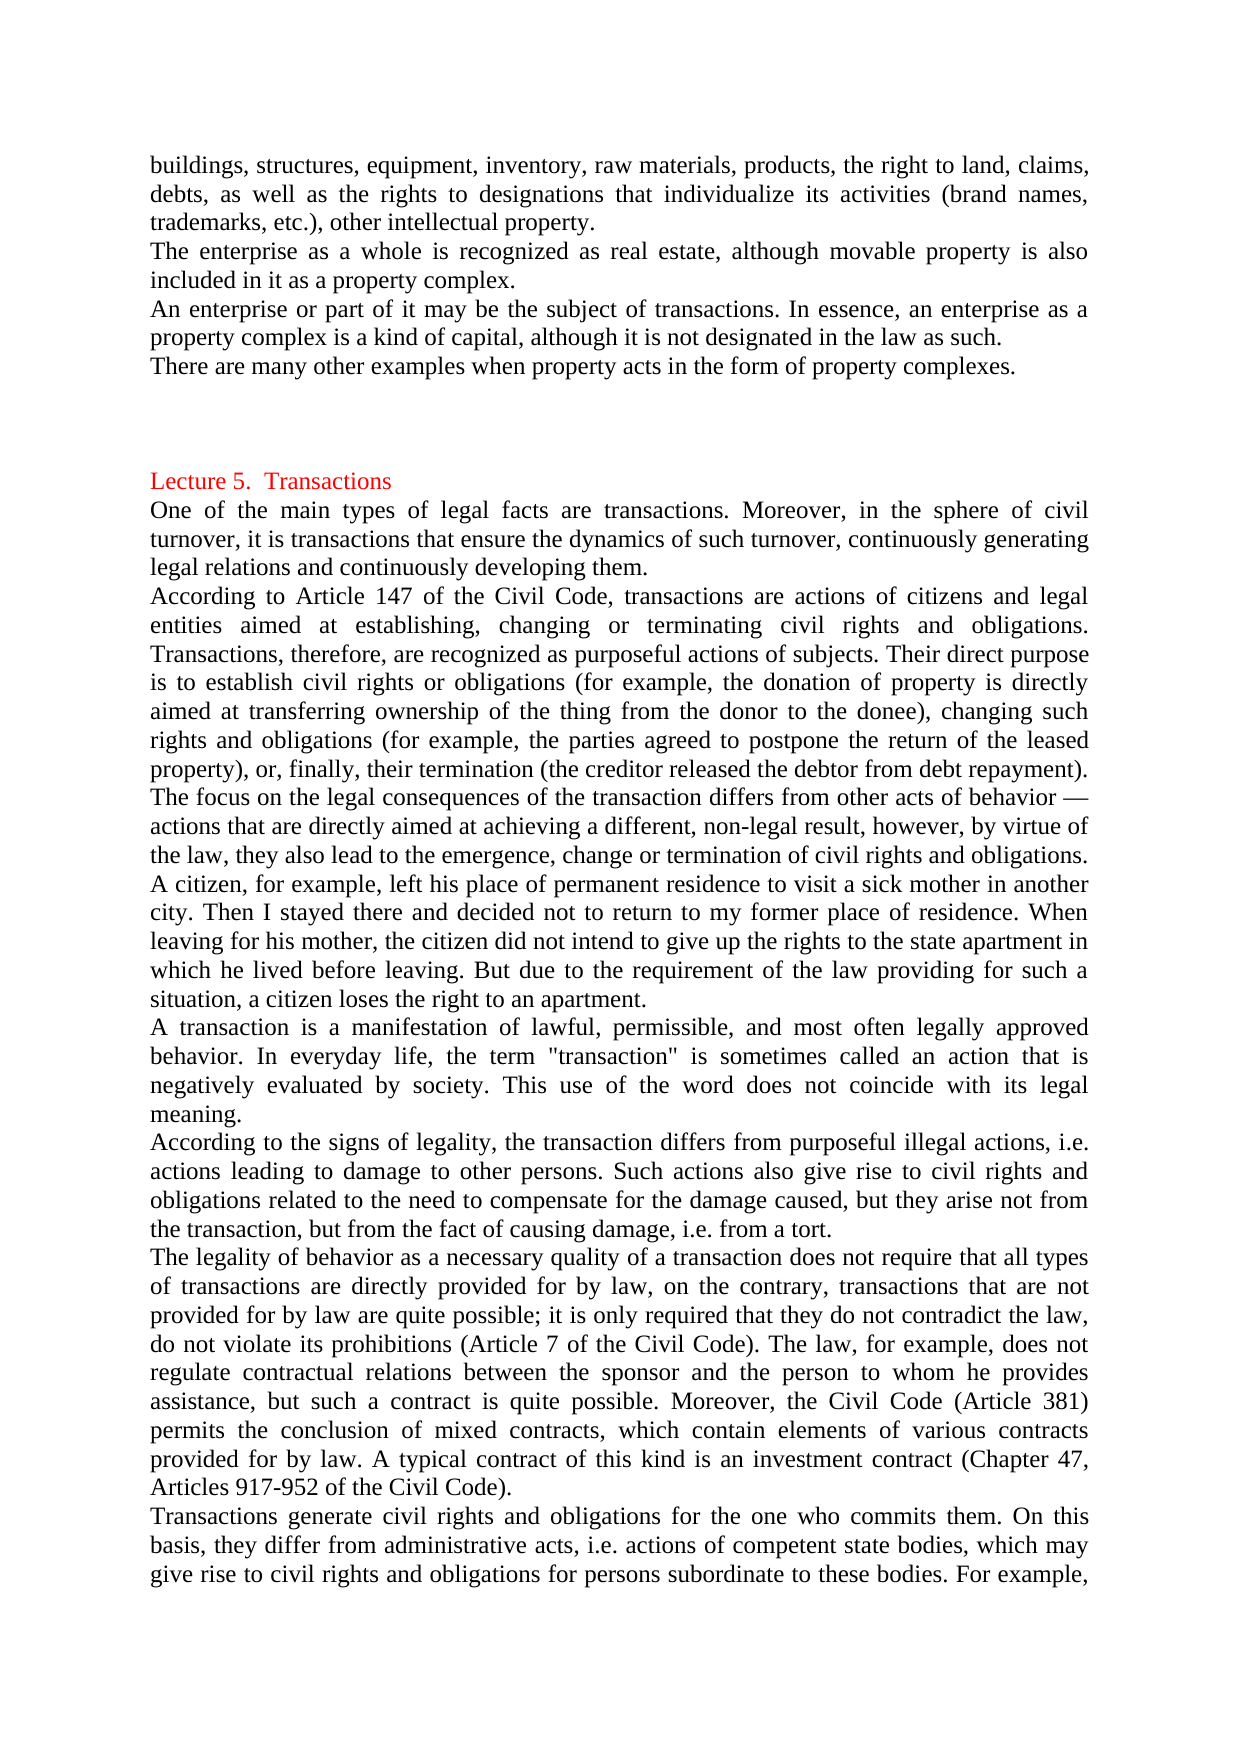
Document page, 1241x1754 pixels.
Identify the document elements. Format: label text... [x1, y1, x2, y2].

text According to Article 147 of the Civil Code, transactions are actions of citizens and legal entities aimed at establishing, changing or terminating civil rights and obligations. Transactions, therefore, are recognized as purposeful actions of subjects. Their direct purpose is to establish civil rights or obligations (for example, the donation of property is directly aimed at transferring ownership of the thing from the donor to the donee), changing such rights and obligations (for example, the parties agreed to postpone the return of the leased property), or, finally, their termination (the creditor released the debtor from debt repayment). [150, 581, 1090, 782]
text Lecture 5. Transactions [150, 466, 1090, 495]
text An enterprise or part of it may be the subject of transactions. In essence, an enterprise as a property complex is a kind of capital, although it is not designated in the law as such. [150, 294, 1090, 351]
text The legality of behavior as a necessary quality of a transaction does not require that all types of transactions are directly provided for by law, on the contrary, transactions that are not provided for by law are quite possible; it is only required that they do not contradict the law, do not violate its prohibitions (Article 7 of the Civil Code). The law, for example, does not regulate contractual relations between the sponsor and the person to whom he provides assistance, but such a contract is quite possible. Moreover, the Civil Code (Article 381) permits the conclusion of mixed contracts, which contain elements of various contracts provided for by law. A typical contract of this kind is an investment contract (Chapter 47, Articles 917-952 of the Civil Code). [150, 1242, 1090, 1501]
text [150, 150, 1090, 236]
text A citizen, for example, left his place of permanent residence to visit a sick mother in another city. Then I stayed there and decided not to return to my former place of residence. When leaving for his mother, the citizen did not intend to give up the rights to the state apartment in which he lived before leaving. But due to the requirement of the law providing for such a situation, a citizen loses the right to an apartment. [150, 869, 1090, 1012]
text According to the signs of legality, the transaction differs from purposeful illegal actions, i.e. actions leading to damage to other persons. Such actions also give rise to civil rights and obligations related to the need to compensate for the damage caused, but they arise not from the transaction, but from the fact of causing damage, i.e. from a tort. [150, 1127, 1090, 1242]
text A transaction is a manifestation of lawful, permissible, and most often legally approved behavior. In everyday life, the term "transaction" is sometimes called an action that is negatively evaluated by society. This use of the word does not coincide with its legal meaning. [150, 1012, 1090, 1127]
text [150, 1501, 1090, 1587]
text One of the main types of legal facts are transactions. Moreover, in the sphere of civil turnover, it is transactions that ensure the dynamics of such turnover, continuously generating legal relations and continuously developing them. [150, 495, 1090, 581]
text There are many other examples when property acts in the form of property complexes. [150, 351, 1090, 380]
text The enterprise as a whole is recognized as real estate, although movable property is also included in it as a property complex. [150, 236, 1090, 294]
text The focus on the legal consequences of the transaction differs from other acts of behavior — actions that are directly aimed at achieving a different, non-legal result, however, by virtue of the law, they also lead to the emergence, change or termination of civil rights and obligations. [150, 782, 1090, 869]
